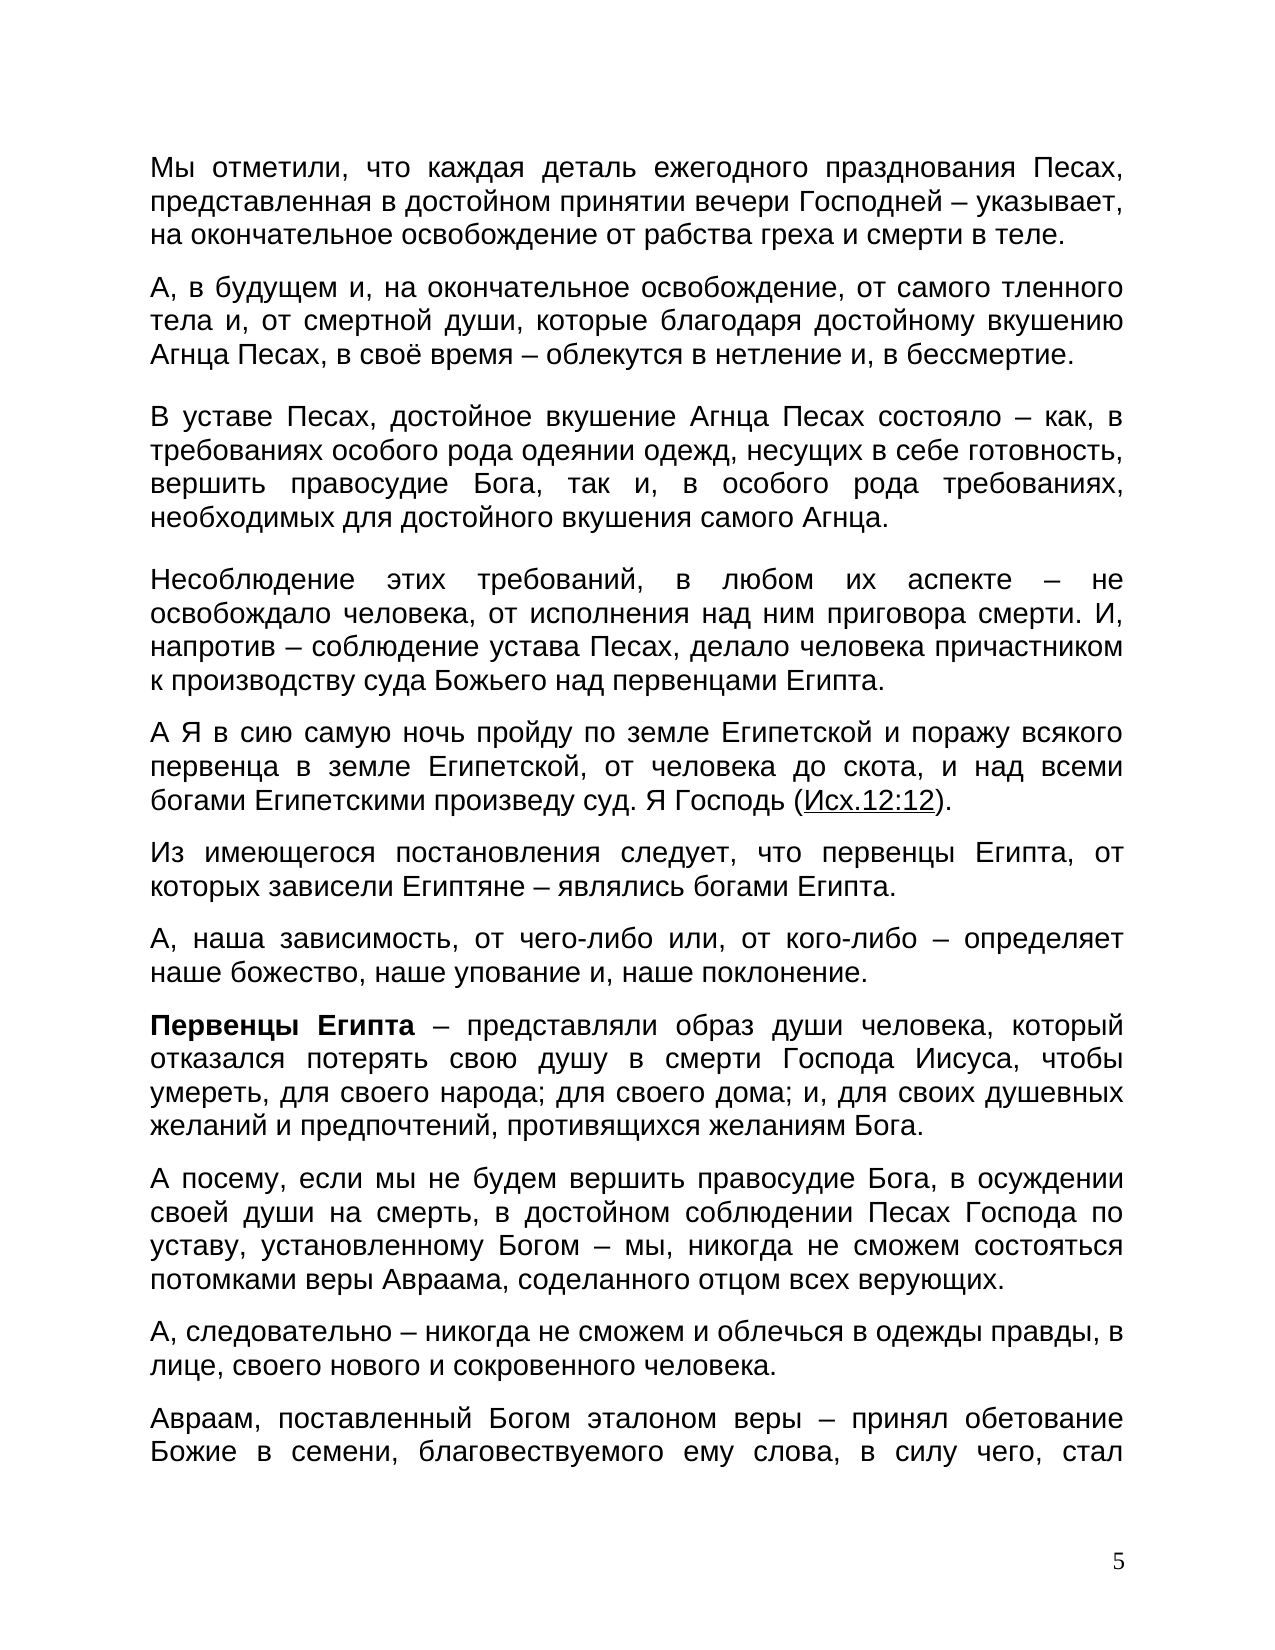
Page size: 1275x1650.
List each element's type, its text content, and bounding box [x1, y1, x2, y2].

text А, наша зависимость, от чего-либо или, от кого-либо – определяет наше божество, наше упование и, наше поклонение. [150, 921, 1125, 988]
text Из имеющегося постановления следует, что первенцы Египта, от которых зависели Египтяне – являлись богами Египта. [150, 835, 1125, 902]
text Несоблюдение этих требований, в любом их аспекте – не освобождало человека, от исполнения над ним приговора смерти. И, напротив – соблюдение устава Песах, делало человека причастником к производству суда Божьего над первенцами Египта. [150, 562, 1125, 696]
text А Я в сию самую ночь пройду по земле Египетской и поражу всякого первенца в земле Египетской, от человека до скота, и над всеми богами Египетскими произведу суд. Я Господь (Исх.12:12). [150, 715, 1125, 816]
text А посему, если мы не будем вершить правосудие Бога, в осуждении своей души на смерть, в достойном соблюдении Песах Господа по уставу, установленному Богом – мы, никогда не сможем состояться потомками веры Авраама, соделанного отцом всех верующих. [150, 1161, 1125, 1295]
text А, следовательно – никогда не сможем и облечься в одежды правды, в лице, своего нового и сокровенного человека. [150, 1314, 1125, 1381]
text Мы отметили, что каждая деталь ежегодного празднования Песах, представленная в достойном принятии вечери Господней – указывает, на окончательное освобождение от рабства греха и смерти в теле. [150, 150, 1125, 251]
text А, в будущем и, на окончательное освобождение, от самого тленного тела и, от смертной души, которые благодаря достойному вкушению Агнца Песах, в своё время – облекутся в нетление и, в бессмертие. [150, 270, 1125, 370]
text Первенцы Египта – представляли образ души человека, который отказался потерять свою душу в смерти Господа Иисуса, чтобы умереть, для своего народа; для своего дома; и, для своих душевных желаний и предпочтений, противящихся желаниям Бога. [150, 1008, 1125, 1142]
text В уставе Песах, достойное вкушение Агнца Песах состояло – как, в требованиях особого рода одеянии одежд, несущих в себе готовность, вершить правосудие Бога, так и, в особого рода требованиях, необходимых для достойного вкушения самого Агнца. [150, 399, 1125, 533]
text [150, 1401, 1125, 1468]
